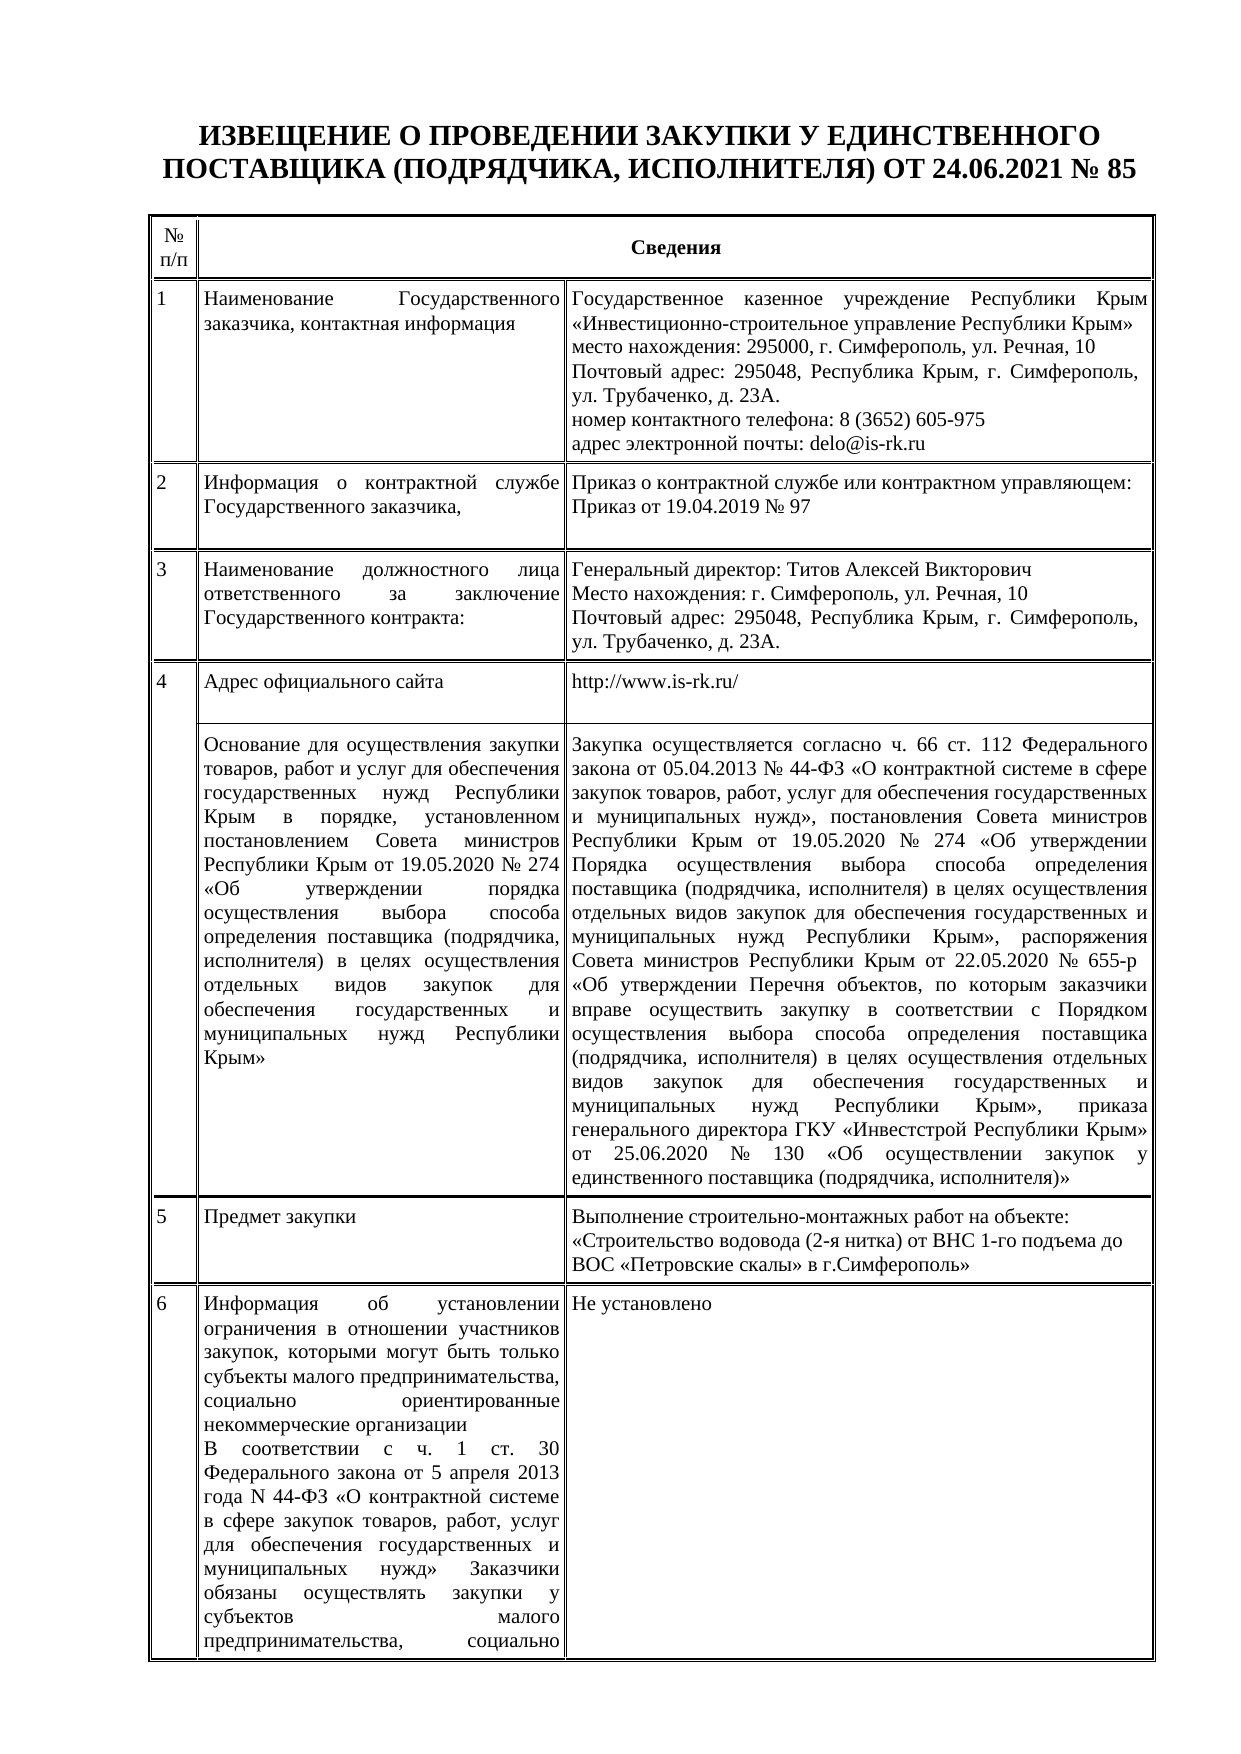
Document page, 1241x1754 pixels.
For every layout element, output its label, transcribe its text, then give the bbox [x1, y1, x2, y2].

table_cell Наименование Государственного заказчика, контактная информация [199, 281, 564, 461]
table_header Сведения [198, 217, 1152, 277]
table_cell Предмет закупки [199, 1198, 564, 1282]
table_cell 6 [152, 1282, 198, 1658]
table_cell Генеральный директор: Титов Алексей Викторович Место нахождения: г. Симферополь, ул. Речная, 10 Почтовый адрес: 295048, Республика Крым, г. Симферополь, ул. Трубаченко, д. 23А. [567, 548, 1153, 659]
table_cell Адрес официального сайта [199, 663, 564, 723]
table_cell Закупка осуществляется согласно ч. 66 ст. 112 Федерального закона от 05.04.2013 № 44-ФЗ «О контрактной системе в сфере закупок товаров, работ, услуг для обеспечения государственных и муниципальных нужд», постановления Совета министров Республики Крым от 19.05.2020 № 274 «Об утверждении Порядка осуществления выбора способа определения поставщика (подрядчика, исполнителя) в целях осуществления отдельных видов закупок для обеспечения государственных и муниципальных нужд Республики Крым», распоряжения Совета министров Республики Крым от 22.05.2020 № 655-р «Об утверждении Перечня объектов, по которым заказчики вправе осуществить закупку в соответствии с Порядком осуществления выбора способа определения поставщика (подрядчика, исполнителя) в целях осуществления отдельных видов закупок для обеспечения государственных и муниципальных нужд Республики Крым», приказа генерального директора ГКУ «Инвестстрой Республики Крым» от 25.06.2020 № 130 «Об осуществлении закупок у единственного поставщика (подрядчика, исполнителя)» [567, 724, 1152, 1195]
table_cell 2 [150, 461, 198, 548]
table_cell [198, 1286, 566, 1658]
table_cell Основание для осуществления закупки товаров, работ и услуг для обеспечения государственных нужд Республики Крым в порядке, установленном постановлением Совета министров Республики Крым от 19.05.2020 № 274 «Об утверждении порядка осуществления выбора способа определения поставщика (подрядчика, исполнителя) в целях осуществления отдельных видов закупок для обеспечения государственных и муниципальных нужд Республики Крым» [199, 724, 564, 1195]
text ИЗВЕЩЕНИЕ О ПРОВЕДЕНИИ ЗАКУПКИ У ЕДИНСТВЕННОГО ПОСТАВЩИКА (ПОДРЯДЧИКА, ИСПОЛНИТЕЛЯ) ОТ 24.06.2021 № 85 [148, 118, 1152, 185]
table_cell Государственное казенное учреждение Республики Крым «Инвестиционно-строительное управление Республики Крым» место нахождения: 295000, г. Симферополь, ул. Речная, 10 Почтовый адрес: 295048, Республика Крым, г. Симферополь, ул. Трубаченко, д. 23А. номер контактного телефона: 8 (3652) 605-975 адрес электронной почты: delo@is-rk.ru [567, 277, 1153, 461]
table_cell http://www.is-rk.ru/ [567, 659, 1153, 723]
table_cell 5 [152, 1195, 196, 1282]
table_cell 4 [152, 659, 196, 1195]
table_cell Выполнение строительно-монтажных работ на объекте: «Строительство водовода (2-я нитка) от ВНС 1-го подъема до ВОС «Петровские скалы» в г.Симферополь» [567, 1195, 1152, 1282]
table_cell Не установлено [566, 1282, 1153, 1658]
table_cell 1 [152, 277, 196, 461]
table_cell 3 [152, 548, 196, 659]
table_header № п/п [152, 217, 198, 277]
table_cell Приказ о контрактной службе или контрактном управляющем: Приказ от 19.04.2019 № 97 [566, 461, 1154, 548]
table_cell Информация о контрактной службе Государственного заказчика, [199, 464, 564, 548]
table_cell Наименование должностного лица ответственного за заключение Государственного контракта: [199, 552, 564, 659]
